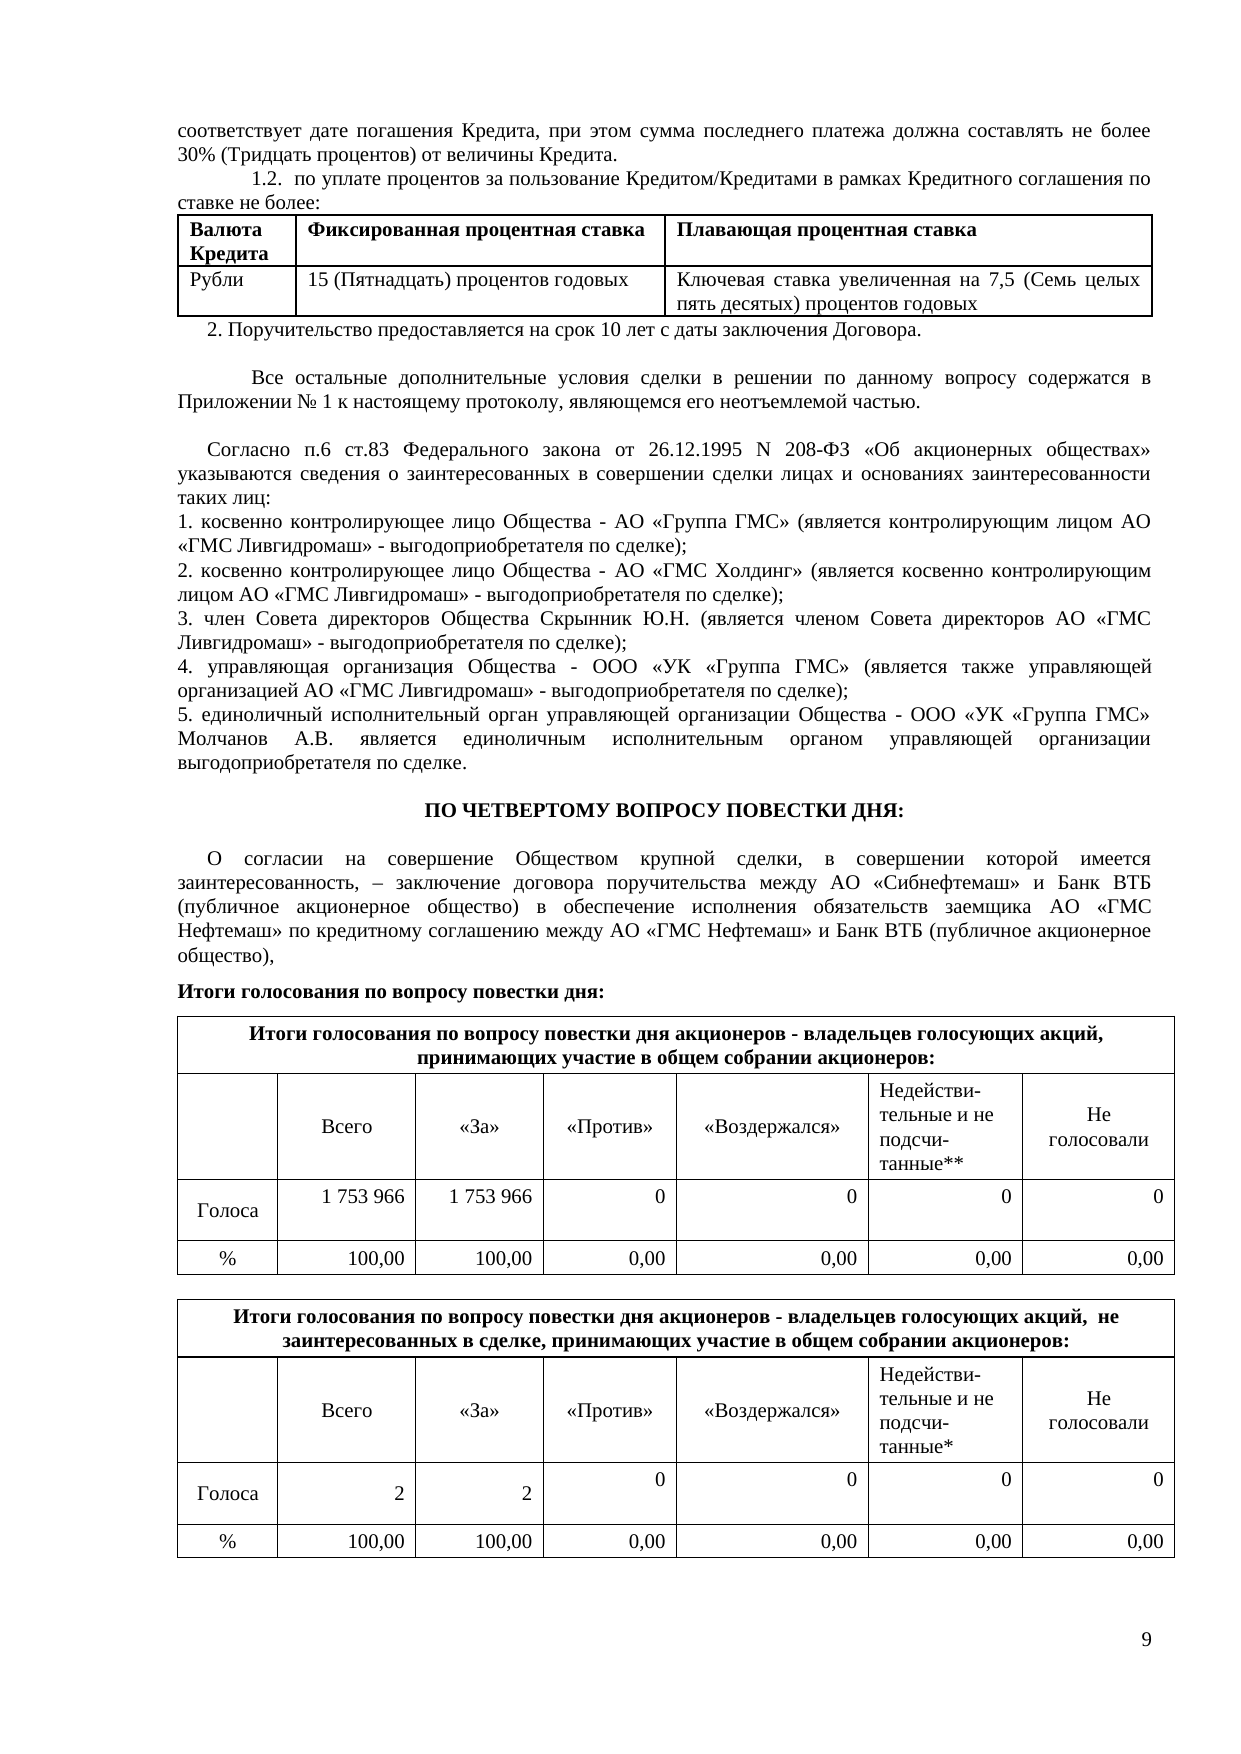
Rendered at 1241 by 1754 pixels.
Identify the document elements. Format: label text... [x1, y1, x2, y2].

table_cell 0 [544, 1180, 676, 1240]
table_cell Всего [278, 1358, 415, 1462]
table_cell 2 [416, 1463, 543, 1524]
text Все остальные дополнительные условия сделки в решении по данному вопросу содержатся в Приложении № 1 к настоящему протоколу, являющемся его неотъемлемой частью. [177, 365, 1152, 413]
table_cell 100,00 [416, 1241, 543, 1274]
table_cell 0,00 [544, 1525, 676, 1557]
table_cell 0 [869, 1463, 1022, 1524]
table_cell 0,00 [1023, 1241, 1174, 1274]
text 2. Поручительство предоставляется на срок 10 лет с даты заключения Договора. [177, 317, 1152, 341]
table_cell [178, 1074, 277, 1179]
table_cell 0 [1023, 1180, 1174, 1240]
table_header Фиксированная процентная ставка [297, 216, 664, 264]
table_cell Ключевая ставка увеличенная на 7,5 (Семь целых пять десятых) процентов годовых [666, 267, 1151, 315]
table_cell 0,00 [869, 1525, 1022, 1557]
table_cell «За» [416, 1358, 543, 1462]
table_cell 0,00 [544, 1241, 676, 1274]
table_cell 0,00 [869, 1241, 1022, 1274]
text 5. единоличный исполнительный орган управляющей организации Общества - ООО «УК «Группа ГМС» Молчанов А.В. является единоличным исполнительным органом управляющей организации выгодоприобретателя по сделке. [177, 702, 1152, 774]
table_cell Голоса [178, 1180, 277, 1240]
text Итоги голосования по вопросу повестки дня: [177, 979, 1152, 1003]
table_cell 15 (Пятнадцать) процентов годовых [297, 267, 664, 315]
table_cell «Воздержался» [677, 1358, 868, 1462]
table_cell «Против» [544, 1358, 676, 1462]
table_cell 0,00 [677, 1525, 868, 1557]
table_cell Недействи-тельные и не подсчи-танные* [869, 1358, 1022, 1462]
table_cell 0 [677, 1180, 868, 1240]
table_cell Недействи-тельные и не подсчи-танные** [869, 1074, 1022, 1179]
table_cell 0,00 [677, 1241, 868, 1274]
table_header Итоги голосования по вопросу повестки дня акционеров - владельцев голосующих акций, принимающих участие в общем собрании акционеров: [178, 1017, 1174, 1073]
text Согласно п.6 ст.83 Федерального закона от 26.12.1995 N 208-ФЗ «Об акционерных обществах» указываются сведения о заинтересованных в совершении сделки лицах и основаниях заинтересованности таких лиц: [177, 437, 1152, 509]
table_cell 1 753 966 [278, 1180, 415, 1240]
table_cell Всего [278, 1074, 415, 1179]
table_cell 2 [278, 1463, 415, 1524]
table_cell 100,00 [278, 1525, 415, 1557]
table_cell 0,00 [1023, 1525, 1174, 1557]
table_cell «За» [416, 1074, 543, 1179]
table_cell % [178, 1525, 277, 1557]
table_cell Не голосовали [1023, 1358, 1174, 1462]
table_cell % [178, 1241, 277, 1274]
table_cell «Воздержался» [677, 1074, 868, 1179]
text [177, 118, 1152, 166]
text 1. косвенно контролирующее лицо Общества - АО «Группа ГМС» (является контролирующим лицом АО «ГМС Ливгидромаш» - выгодоприобретателя по сделке); [177, 509, 1152, 557]
table_cell Рубли [179, 267, 295, 315]
table_cell 0 [869, 1180, 1022, 1240]
text ПО ЧЕТВЕРТОМУ ВОПРОСУ ПОВЕСТКИ ДНЯ: [177, 798, 1152, 822]
table_cell Не голосовали [1023, 1074, 1174, 1179]
table_cell 0 [677, 1463, 868, 1524]
table_cell 0 [544, 1463, 676, 1524]
table_cell 0 [1023, 1463, 1174, 1524]
text 3. член Совета директоров Общества Скрынник Ю.Н. (является членом Совета директоров АО «ГМС Ливгидромаш» - выгодоприобретателя по сделке); [177, 606, 1152, 654]
table_cell «Против» [544, 1074, 676, 1179]
table_header Итоги голосования по вопросу повестки дня акционеров - владельцев голосующих акций, не заинтересованных в сделке, принимающих участие в общем собрании акционеров: [178, 1300, 1174, 1356]
text 4. управляющая организация Общества - ООО «УК «Группа ГМС» (является также управляющей организацией АО «ГМС Ливгидромаш» - выгодоприобретателя по сделке); [177, 654, 1152, 702]
table_cell 100,00 [416, 1525, 543, 1557]
text 1.2. по уплате процентов за пользование Кредитом/Кредитами в рамках Кредитного соглашения по ставке не более: [177, 166, 1152, 214]
text 2. косвенно контролирующее лицо Общества - АО «ГМС Холдинг» (является косвенно контролирующим лицом АО «ГМС Ливгидромаш» - выгодоприобретателя по сделке); [177, 557, 1152, 606]
table_header Валюта Кредита [179, 216, 295, 264]
table_cell Голоса [178, 1463, 277, 1524]
table_header Плавающая процентная ставка [666, 216, 1151, 264]
text О согласии на совершение Обществом крупной сделки, в совершении которой имеется заинтересованность, – заключение договора поручительства между АО «Сибнефтемаш» и Банк ВТБ (публичное акционерное общество) в обеспечение исполнения обязательств заемщика АО «ГМС Нефтемаш» по кредитному соглашению между АО «ГМС Нефтемаш» и Банк ВТБ (публичное акционерное общество), [177, 846, 1152, 967]
table_cell 1 753 966 [416, 1180, 543, 1240]
table_cell [178, 1358, 277, 1462]
table_cell 100,00 [278, 1241, 415, 1274]
